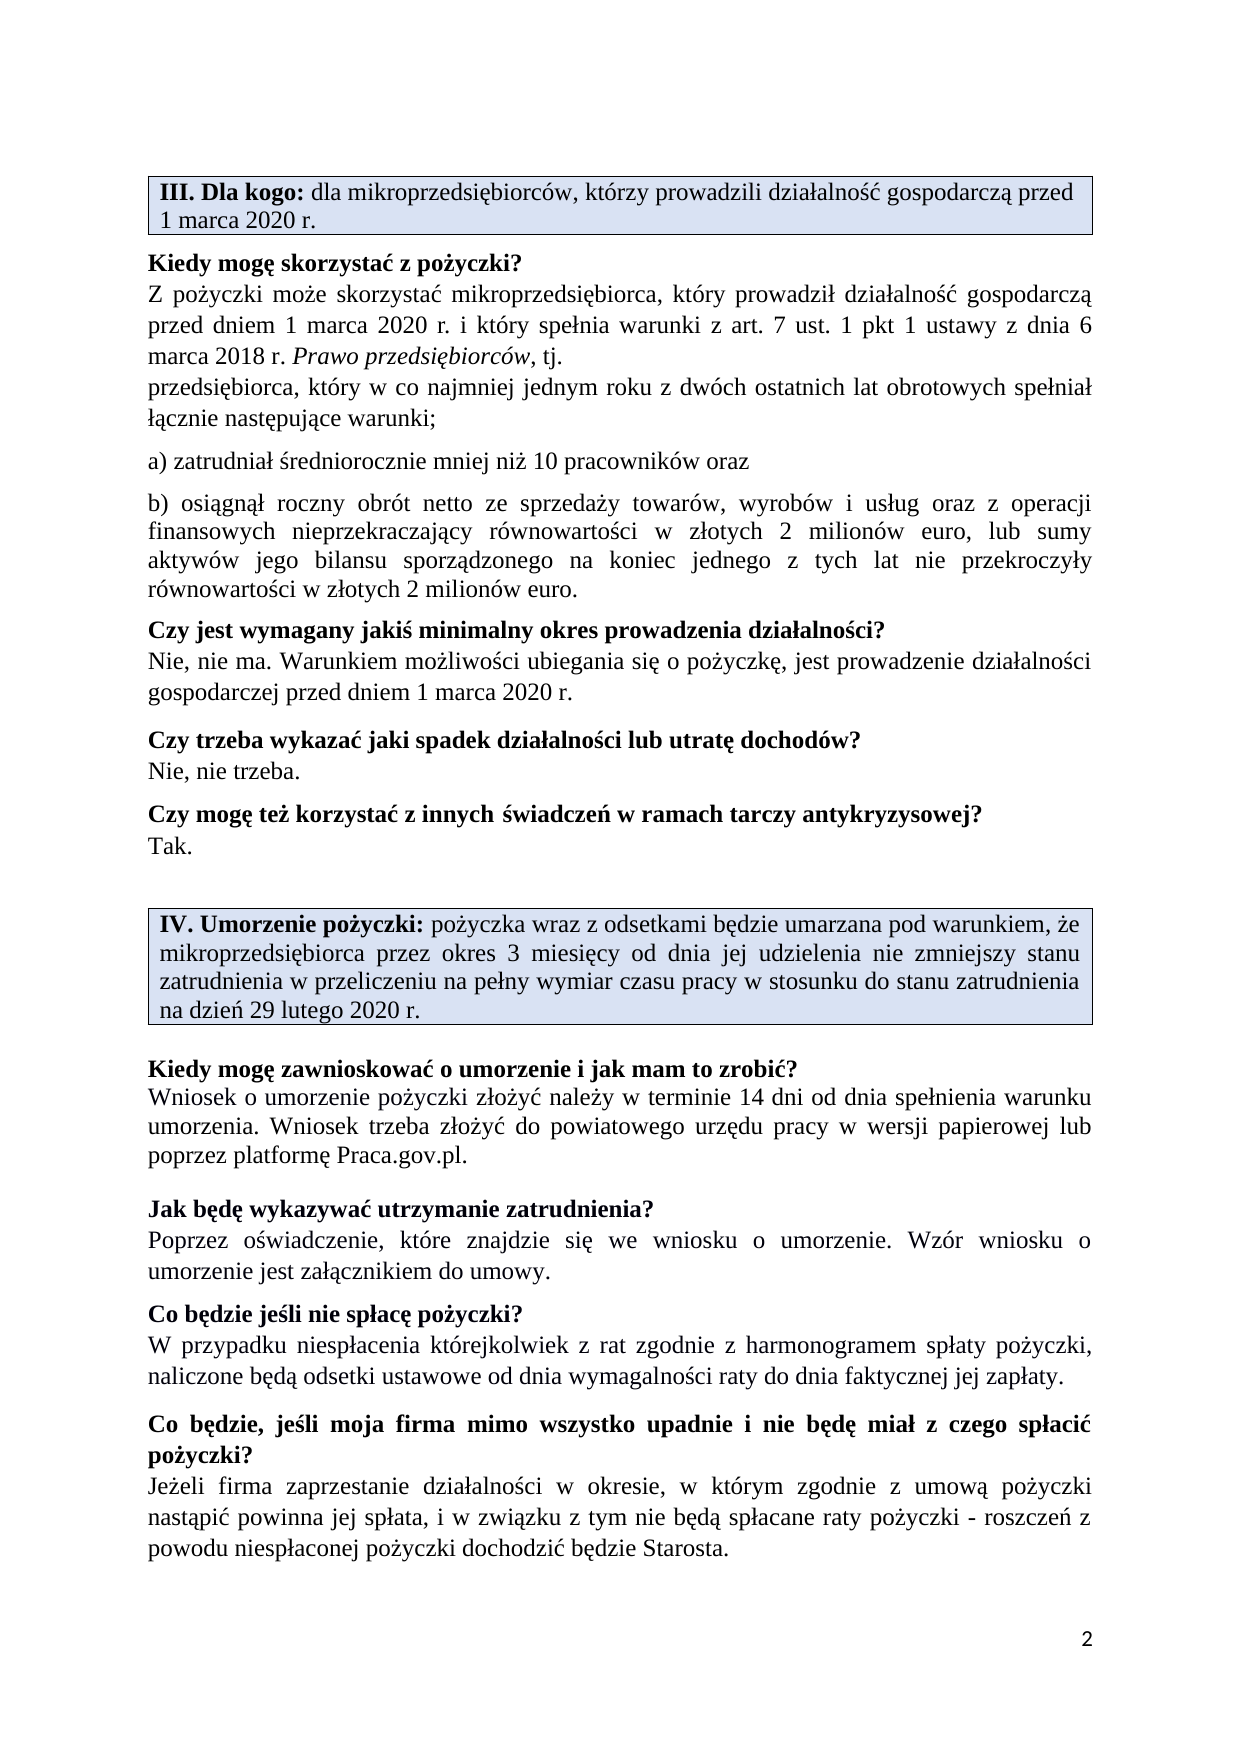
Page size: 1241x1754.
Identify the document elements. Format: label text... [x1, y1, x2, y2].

text Czy jest wymagany jakiś minimalny okres prowadzenia działalności? [148, 615, 1093, 644]
text Co będzie jeśli nie spłacę pożyczki? [148, 1299, 1093, 1328]
text Nie, nie trzeba. [148, 756, 1093, 785]
text Poprzez oświadczenie, które znajdzie się we wniosku o umorzenie. Wzór wniosku o umorzenie jest załącznikiem do umowy. [148, 1225, 1093, 1284]
text Jeżeli firma zaprzestanie działalności w okresie, w którym zgodnie z umową pożyczki nastąpić powinna jej spłata, i w związku z tym nie będą spłacane raty pożyczki - roszczeń z powodu niespłaconej pożyczki dochodzić będzie Starosta. [148, 1471, 1093, 1562]
text Z pożyczki może skorzystać mikroprzedsiębiorca, który prowadził działalność gospodarczą przed dniem 1 marca 2020 r. i który spełnia warunki z art. 7 ust. 1 pkt 1 ustawy z dnia 6 marca 2018 r. Prawo przedsiębiorców, tj. [148, 279, 1093, 369]
text Czy mogę też korzystać z innych świadczeń w ramach tarczy antykryzysowej? [148, 799, 1093, 828]
text Czy trzeba wykazać jaki spadek działalności lub utratę dochodów? [148, 725, 1093, 754]
text Wniosek o umorzenie pożyczki złożyć należy w terminie 14 dni od dnia spełnienia warunku umorzenia. Wniosek trzeba złożyć do powiatowego urzędu pracy w wersji papierowej lub poprzez platformę Praca.gov.pl. [148, 1082, 1093, 1169]
text a) zatrudniał średniorocznie mniej niż 10 pracowników oraz [148, 446, 1093, 475]
text W przypadku niespłacenia którejkolwiek z rat zgodnie z harmonogramem spłaty pożyczki, naliczone będą odsetki ustawowe od dnia wymagalności raty do dnia faktycznej jej zapłaty. [148, 1330, 1093, 1390]
text przedsiębiorca, który w co najmniej jednym roku z dwóch ostatnich lat obrotowych spełniał łącznie następujące warunki; [148, 372, 1093, 432]
text b) osiągnął roczny obrót netto ze sprzedaży towarów, wyrobów i usług oraz z operacji finansowych nieprzekraczający równowartości w złotych 2 milionów euro, lub sumy aktywów jego bilansu sporządzonego na koniec jednego z tych lat nie przekroczyły równowartości w złotych 2 milionów euro. [148, 488, 1093, 603]
text Nie, nie ma. Warunkiem możliwości ubiegania się o pożyczkę, jest prowadzenie działalności gospodarczej przed dniem 1 marca 2020 r. [148, 646, 1093, 706]
text Tak. [148, 831, 1093, 860]
text Jak będę wykazywać utrzymanie zatrudnienia? [148, 1194, 1093, 1222]
table_header III. Dla kogo: dla mikroprzedsiębiorców, którzy prowadzili działalność gospodarczą przed 1 marca 2020 r. [149, 177, 1092, 234]
text Kiedy mogę skorzystać z pożyczki? [148, 248, 1093, 276]
text Kiedy mogę zawnioskować o umorzenie i jak mam to zrobić? [148, 1054, 1093, 1082]
text Co będzie, jeśli moja firma mimo wszystko upadnie i nie będę miał z czego spłacić pożyczki? [148, 1409, 1093, 1469]
table_header IV. Umorzenie pożyczki: pożyczka wraz z odsetkami będzie umarzana pod warunkiem, że mikroprzedsiębiorca przez okres 3 miesięcy od dnia jej udzielenia nie zmniejszy stanu zatrudnienia w przeliczeniu na pełny wymiar czasu pracy w stosunku do stanu zatrudnienia na dzień 29 lutego 2020 r. [149, 909, 1092, 1024]
